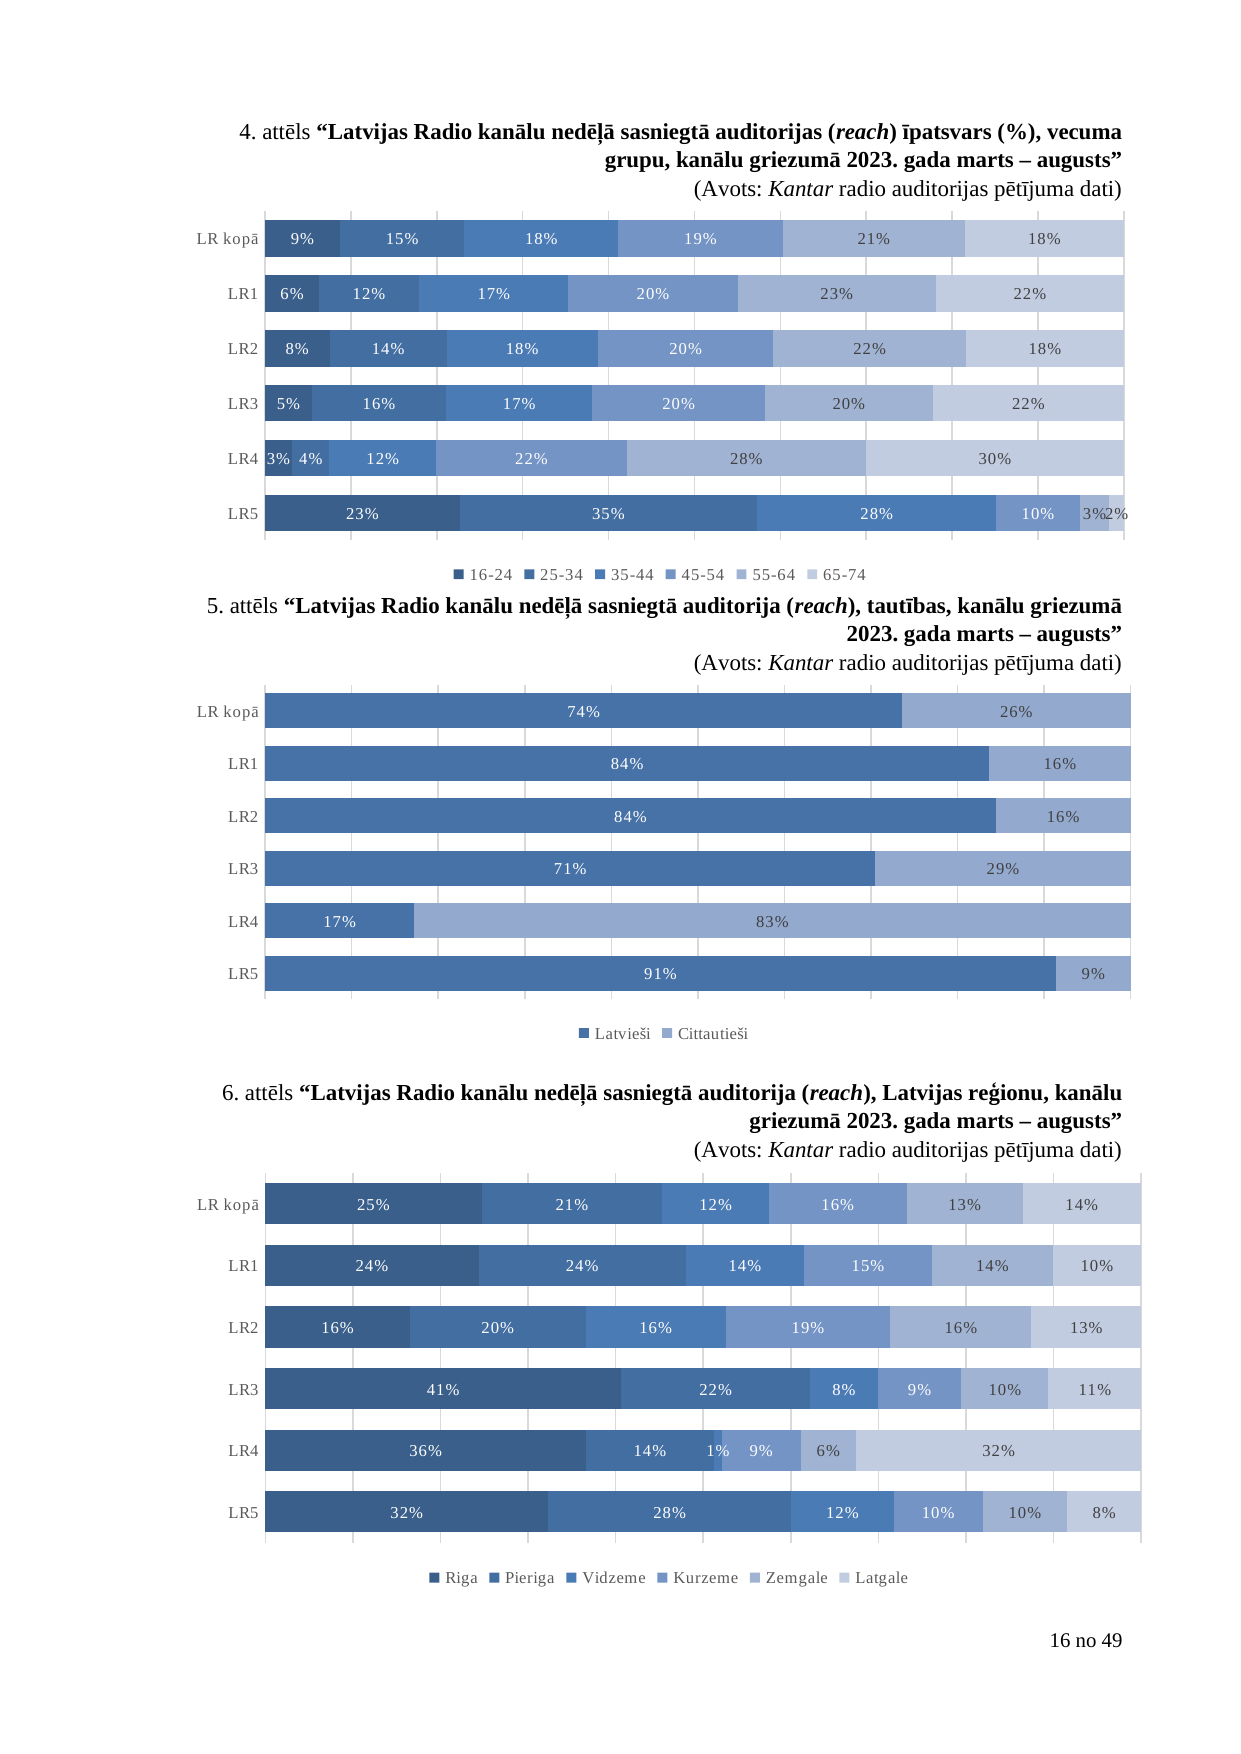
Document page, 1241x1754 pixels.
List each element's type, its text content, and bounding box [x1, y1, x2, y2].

text 6. attēls “Latvijas Radio kanālu nedēļā sasniegtā auditorija (reach), Latvijas reģionu, kanālu griezumā 2023. gada marts – augusts” [177, 1079, 1122, 1134]
text (Avots: Kantar radio auditorijas pētījuma dati) [177, 1136, 1122, 1162]
text 4. attēls “Latvijas Radio kanālu nedēļā sasniegtā auditorijas (reach) īpatsvars (%), vecuma grupu, kanālu griezumā 2023. gada marts – augusts” [177, 118, 1122, 173]
text 5. attēls “Latvijas Radio kanālu nedēļā sasniegtā auditorija (reach), tautības, kanālu griezumā 2023. gada marts – augusts” [177, 592, 1122, 647]
text (Avots: Kantar radio auditorijas pētījuma dati) [177, 649, 1122, 675]
text (Avots: Kantar radio auditorijas pētījuma dati) [177, 175, 1122, 201]
